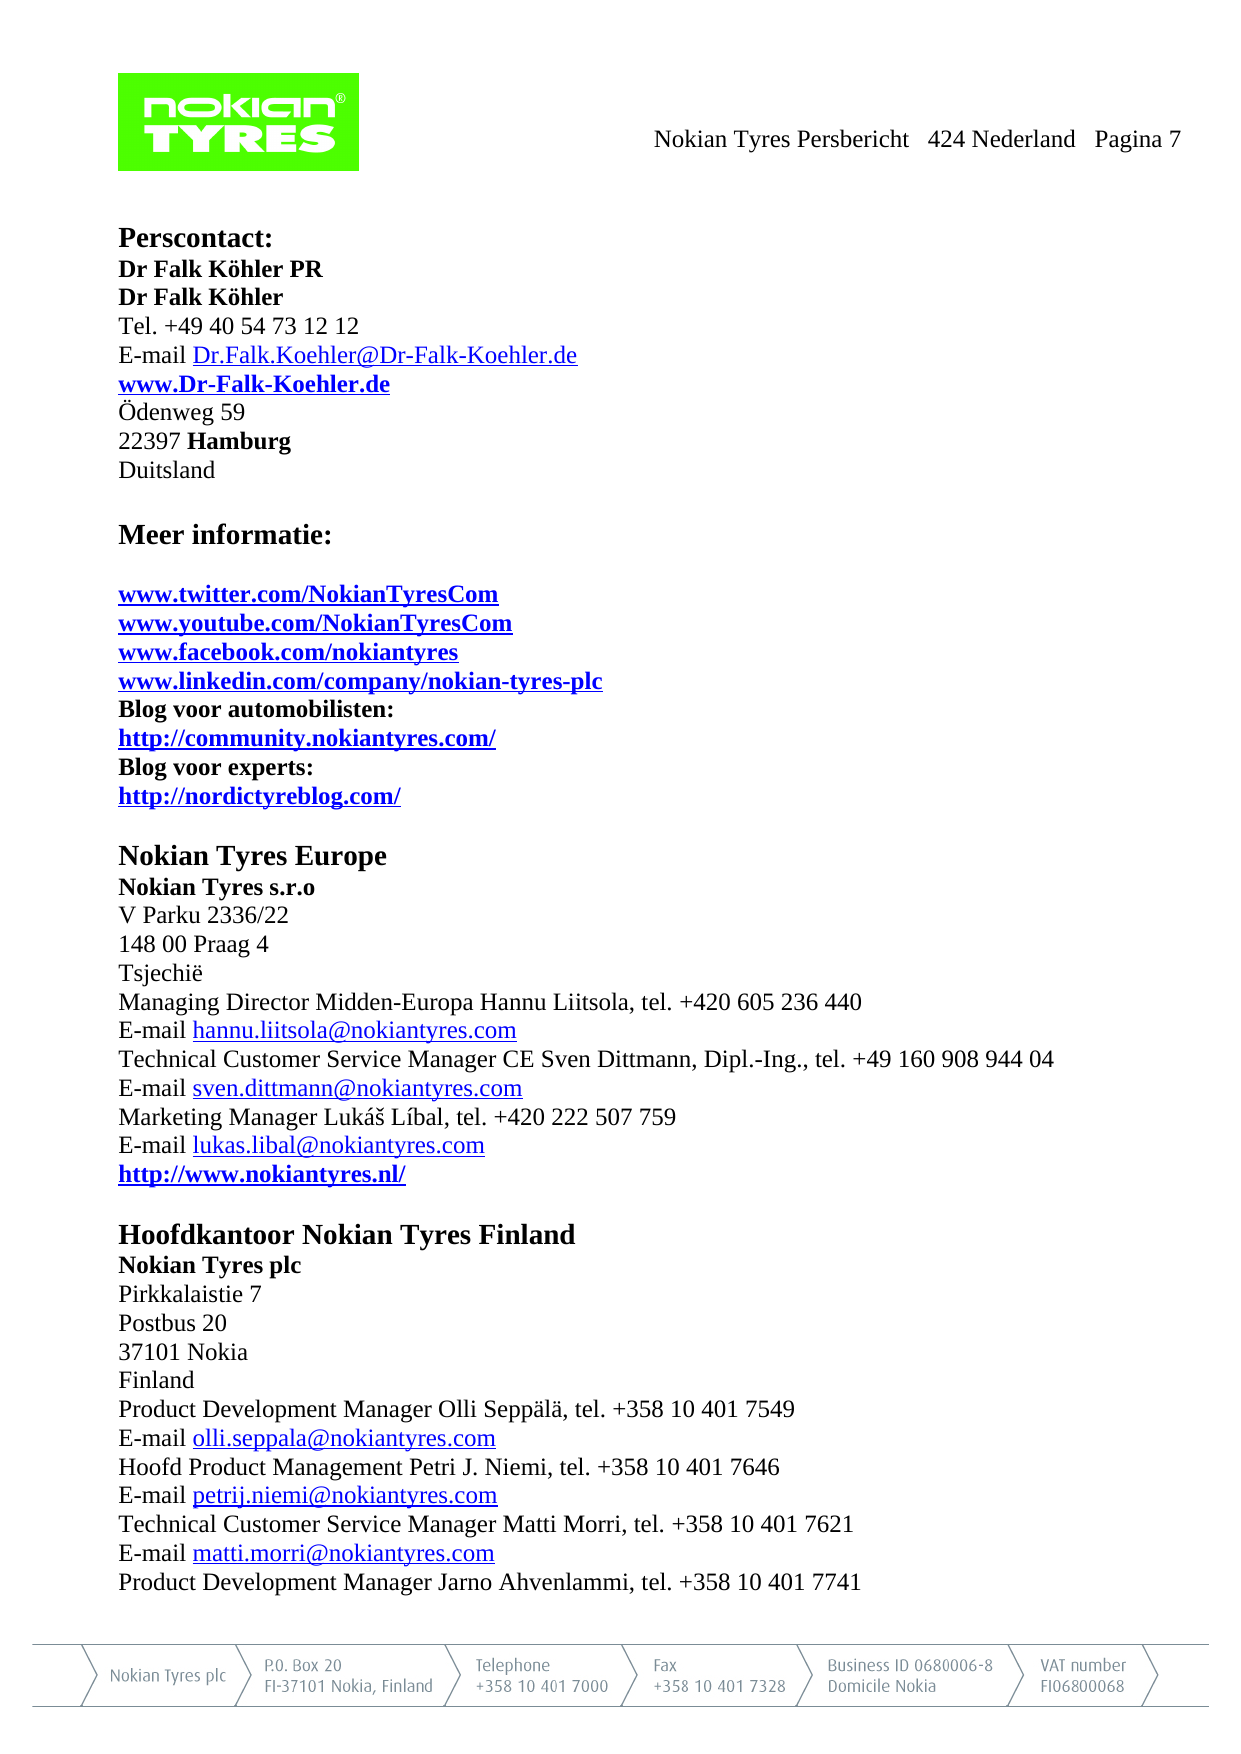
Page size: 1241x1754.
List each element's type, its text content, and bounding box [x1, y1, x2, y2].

text Postbus 20 [118, 1308, 1181, 1337]
text http://nordictyreblog.com/ [118, 781, 1181, 809]
text Dr Falk Köhler [118, 282, 1134, 311]
text E-mail matti.morri@nokiantyres.com [118, 1538, 1181, 1567]
text Nokian Tyres s.r.o [118, 872, 1134, 901]
text Duitsland [118, 455, 1134, 484]
text http://community.nokiantyres.com/ [118, 723, 1181, 752]
text Dr Falk Köhler PR [118, 254, 1134, 282]
text Hoofd Product Management Petri J. Niemi, tel. +358 10 401 7646 [118, 1452, 1181, 1480]
text www.twitter.com/NokianTyresCom [118, 579, 1181, 608]
text E-mail petrij.niemi@nokiantyres.com [118, 1480, 1181, 1509]
text Meer informatie: [118, 517, 1181, 551]
text Managing Director Midden-Europa Hannu Liitsola, tel. +420 605 236 440 [118, 987, 1134, 1016]
text V Parku 2336/22 [118, 901, 1181, 929]
text Hoofdkantoor Nokian Tyres Finland [118, 1217, 1181, 1250]
text E-mail lukas.libal@nokiantyres.com [118, 1131, 1181, 1159]
text E-mail sven.dittmann@nokiantyres.com [118, 1073, 1181, 1102]
text Technical Customer Service Manager Matti Morri, tel. +358 10 401 7621 [118, 1509, 1181, 1538]
text E-mail hannu.liitsola@nokiantyres.com [118, 1016, 1134, 1044]
text Product Development Manager Jarno Ahvenlammi, tel. +358 10 401 7741 [118, 1567, 1181, 1595]
text Blog voor experts: [118, 752, 1181, 781]
text E-mail Dr.Falk.Koehler@Dr-Falk-Koehler.de [118, 340, 1134, 369]
text Tel. +49 40 54 73 12 12 [118, 311, 1134, 340]
text www.facebook.com/nokiantyres [118, 637, 1181, 666]
text 37101 Nokia [118, 1337, 1181, 1365]
text Nokian Tyres Europe [118, 838, 1181, 872]
text 22397 Hamburg [118, 426, 1134, 455]
text http://www.nokiantyres.nl/ [118, 1159, 1181, 1188]
text Ödenweg 59 [118, 397, 1134, 426]
text Nokian Tyres plc [118, 1250, 1181, 1279]
text Marketing Manager Lukáš Líbal, tel. +420 222 507 759 [118, 1102, 1181, 1131]
text www.linkedin.com/company/nokian-tyres-plc [118, 666, 1181, 694]
text Pirkkalaistie 7 [118, 1279, 1181, 1308]
picture [32, 1643, 1209, 1709]
text Perscontact: [118, 220, 1181, 254]
text www.youtube.com/NokianTyresCom [118, 608, 1181, 637]
text Technical Customer Service Manager CE Sven Dittmann, Dipl.-Ing., tel. +49 160 908 944 04 [118, 1044, 1181, 1073]
text Product Development Manager Olli Seppälä, tel. +358 10 401 7549 [118, 1394, 1181, 1423]
picture [118, 73, 359, 171]
text www.Dr-Falk-Koehler.de [118, 369, 1181, 397]
text E-mail olli.seppala@nokiantyres.com [118, 1423, 1181, 1452]
text Finland [118, 1365, 1181, 1394]
text Blog voor automobilisten: [118, 694, 1181, 723]
text 148 00 Praag 4 [118, 929, 1181, 958]
text Tsjechië [118, 958, 1181, 987]
